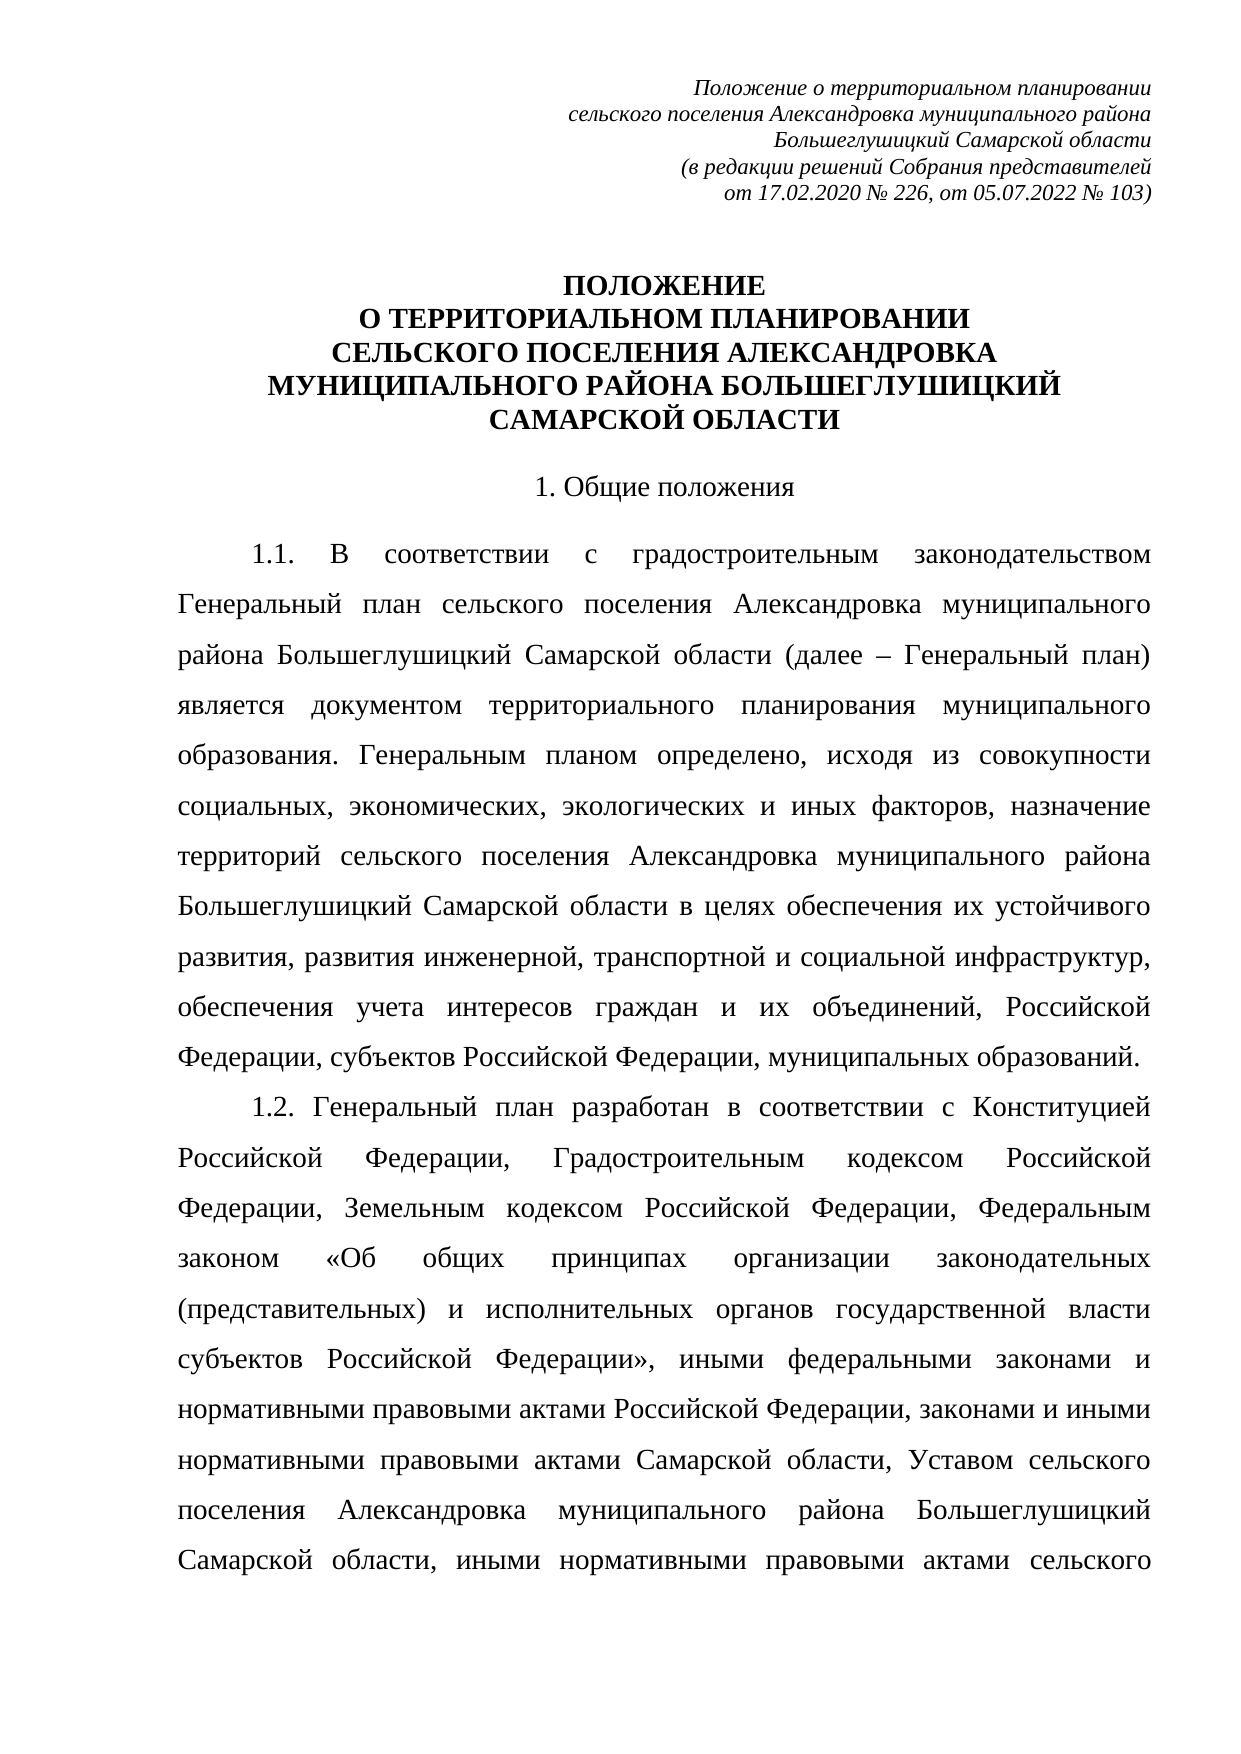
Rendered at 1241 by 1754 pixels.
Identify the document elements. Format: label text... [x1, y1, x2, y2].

title ПОЛОЖЕНИЕ [177, 268, 1152, 301]
text 1.1. В соответствии с градостроительным законодательством Генеральный план сельского поселения Александровка муниципального района Большеглушицкий Самарской области (далее – Генеральный план) является документом территориального планирования муниципального образования. Генеральным планом определено, исходя из совокупности социальных, экономических, экологических и иных факторов, назначение территорий сельского поселения Александровка муниципального района Большеглушицкий Самарской области в целях обеспечения их устойчивого развития, развития инженерной, транспортной и социальной инфраструктур, обеспечения учета интересов граждан и их объединений, Российской Федерации, субъектов Российской Федерации, муниципальных образований. [177, 536, 1152, 1073]
text 1. Общие положения [177, 469, 1152, 503]
title О ТЕРРИТОРИАЛЬНОМ ПЛАНИРОВАНИИ [177, 301, 1152, 335]
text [177, 1089, 1152, 1576]
title СЕЛЬСКОГО ПОСЕЛЕНИЯ АЛЕКСАНДРОВКА [177, 335, 1152, 368]
title САМАРСКОЙ ОБЛАСТИ [177, 402, 1152, 436]
title МУНИЦИПАЛЬНОГО РАЙОНА БОЛЬШЕГЛУШИЦКИЙ [177, 368, 1152, 402]
